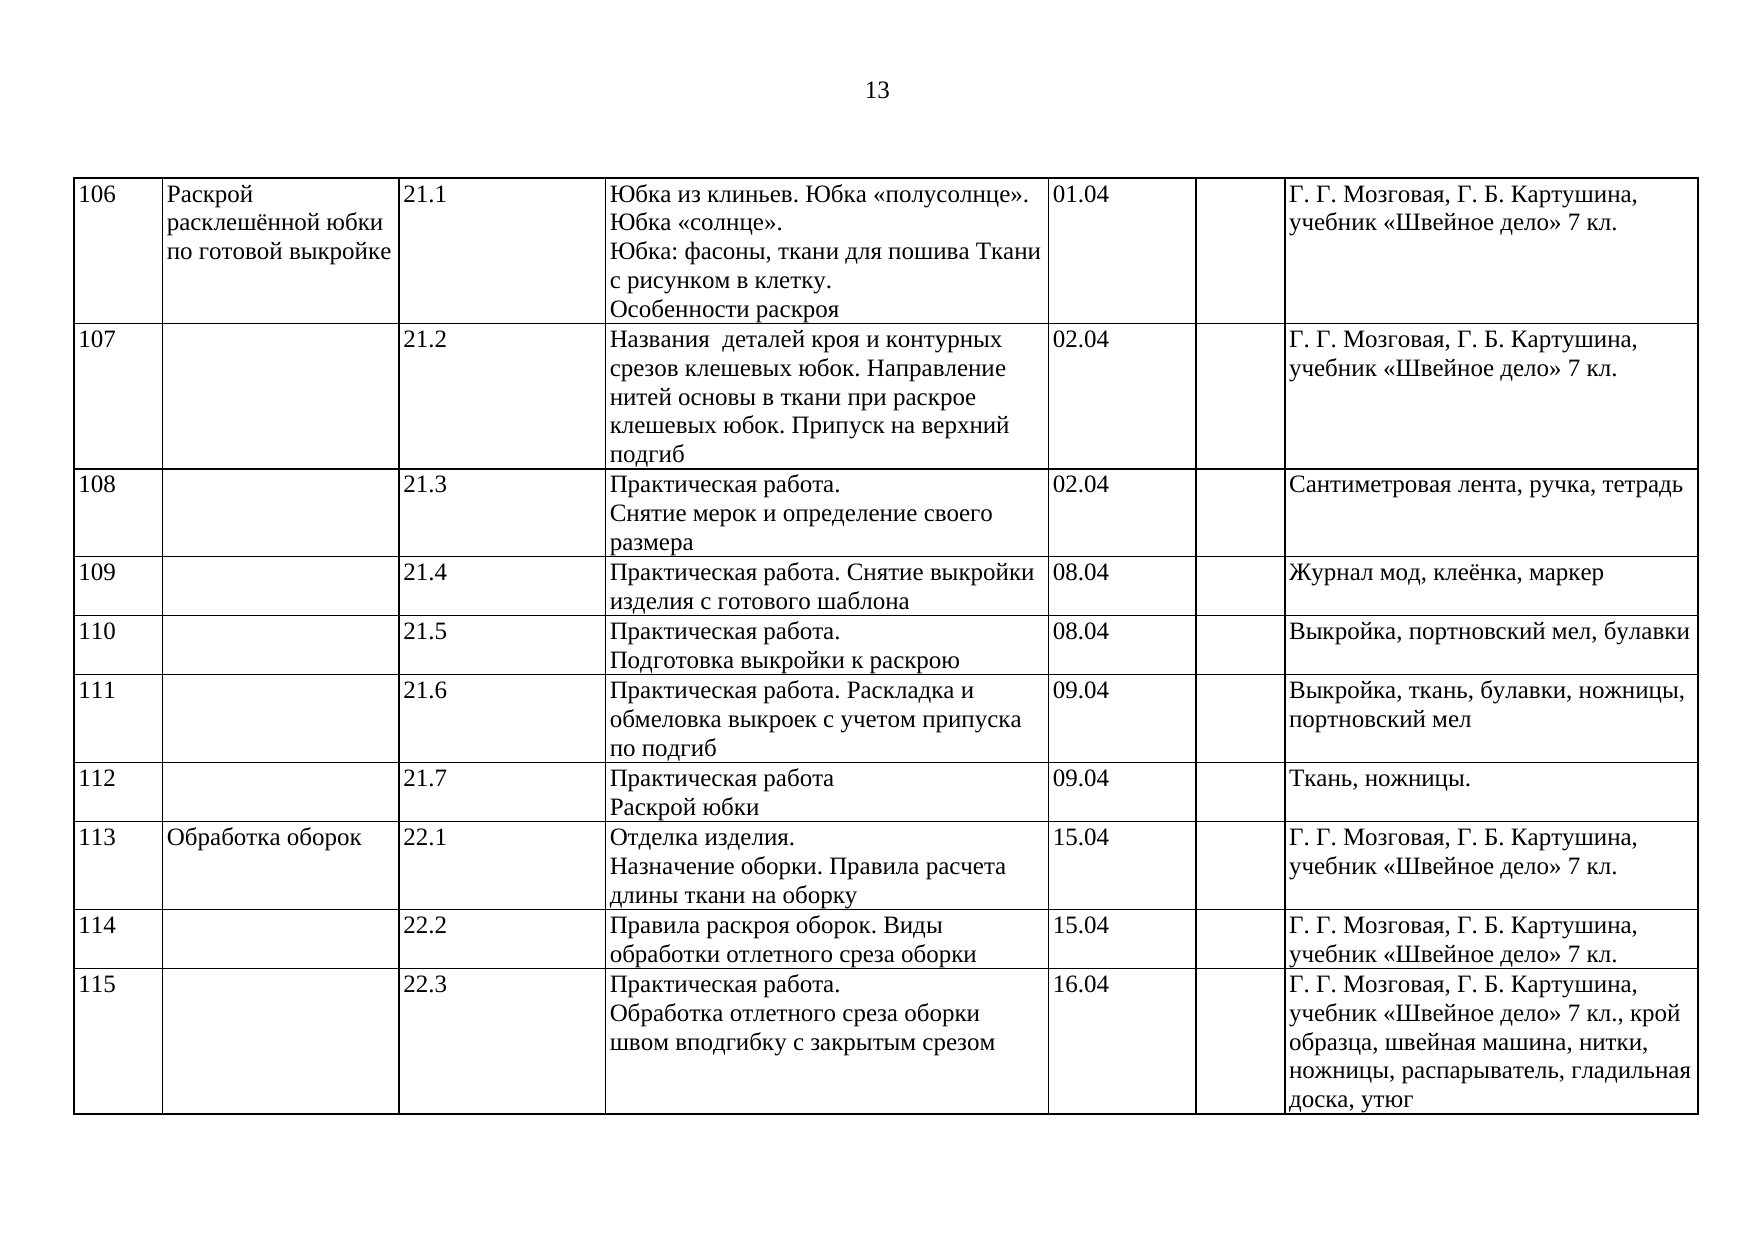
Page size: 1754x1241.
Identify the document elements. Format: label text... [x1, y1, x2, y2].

table_cell [1197, 557, 1284, 615]
table_cell 01.04 [1049, 179, 1195, 322]
table_cell 09.04 [1049, 675, 1195, 762]
table_cell 16.04 [1049, 969, 1195, 1113]
table_cell 111 [75, 675, 162, 762]
table_cell [1197, 763, 1284, 821]
table_cell 22.2 [400, 910, 605, 967]
table_cell Практическая работа. Подготовка выкройки к раскрою [606, 616, 1048, 674]
table_cell 22.1 [400, 822, 605, 908]
table_cell [1197, 910, 1284, 967]
table_cell Практическая работа. Снятие мерок и определение своего размера [606, 470, 1048, 556]
table_cell [1197, 675, 1284, 762]
table_cell Практическая работа. Снятие выкройки изделия с готового шаблона [606, 557, 1048, 615]
table_cell Ткань, ножницы. [1286, 763, 1697, 821]
table_cell [163, 324, 398, 468]
table_cell [163, 763, 398, 821]
table_cell Журнал мод, клеёнка, маркер [1286, 557, 1697, 615]
table_cell 114 [75, 910, 162, 967]
table_cell [1197, 969, 1284, 1113]
table_cell 15.04 [1049, 822, 1195, 908]
table_cell 115 [75, 969, 162, 1113]
table_cell 21.6 [400, 675, 605, 762]
table_cell Выкройка, портновский мел, булавки [1286, 616, 1697, 674]
table_cell 109 [75, 557, 162, 615]
table_cell 21.5 [400, 616, 605, 674]
table_cell 08.04 [1049, 616, 1195, 674]
table_cell [1197, 616, 1284, 674]
table_cell Г. Г. Мозговая, Г. Б. Картушина, учебник «Швейное дело» 7 кл. [1286, 822, 1697, 908]
table_cell Названия деталей кроя и контурных срезов клешевых юбок. Направление нитей основы в ткани при раскрое клешевых юбок. Припуск на верхний подгиб [606, 324, 1048, 468]
table_cell Сантиметровая лента, ручка, тетрадь [1286, 470, 1697, 556]
table_cell [163, 910, 398, 967]
table_cell 21.1 [400, 179, 605, 322]
table_cell 21.3 [400, 470, 605, 556]
table_cell Практическая работа. Раскладка и обмеловка выкроек с учетом припуска по подгиб [606, 675, 1048, 762]
table_cell Отделка изделия. Назначение оборки. Правила расчета длины ткани на оборку [606, 822, 1048, 908]
table_cell 02.04 [1049, 470, 1195, 556]
table_cell 113 [75, 822, 162, 908]
table_cell [163, 557, 398, 615]
table_cell 112 [75, 763, 162, 821]
table_cell 21.2 [400, 324, 605, 468]
table_cell [1197, 179, 1284, 322]
table_cell 22.3 [400, 969, 605, 1113]
table_cell Выкройка, ткань, булавки, ножницы, портновский мел [1286, 675, 1697, 762]
table_cell 106 [75, 179, 162, 322]
table_cell [163, 470, 398, 556]
table_cell Раскрой расклешённой юбки по готовой выкройке [163, 179, 398, 322]
table_cell [1197, 822, 1284, 908]
table_cell 107 [75, 324, 162, 468]
table_cell Обработка оборок [163, 822, 398, 908]
table_cell Г. Г. Мозговая, Г. Б. Картушина, учебник «Швейное дело» 7 кл. [1286, 324, 1697, 468]
table_cell [163, 969, 398, 1113]
table_cell 21.7 [400, 763, 605, 821]
table_cell 21.4 [400, 557, 605, 615]
table_cell Г. Г. Мозговая, Г. Б. Картушина, учебник «Швейное дело» 7 кл. [1286, 179, 1697, 322]
table_cell [1197, 324, 1284, 468]
table_cell [163, 675, 398, 762]
table_cell [163, 616, 398, 674]
table_cell Юбка из клиньев. Юбка «полусолнце». Юбка «солнце». Юбка: фасоны, ткани для пошива Ткани с рисунком в клетку. Особенности раскроя [606, 179, 1048, 322]
table_cell Практическая работа Раскрой юбки [606, 763, 1048, 821]
table_cell Правила раскроя оборок. Виды обработки отлетного среза оборки [606, 910, 1048, 967]
table_cell Практическая работа. Обработка отлетного среза оборки швом вподгибку с закрытым срезом [606, 969, 1048, 1113]
table_cell 15.04 [1049, 910, 1195, 967]
table_cell 02.04 [1049, 324, 1195, 468]
table_cell [1197, 470, 1284, 556]
table_cell 110 [75, 616, 162, 674]
table_cell 09.04 [1049, 763, 1195, 821]
table_cell 08.04 [1049, 557, 1195, 615]
table_cell 108 [75, 470, 162, 556]
